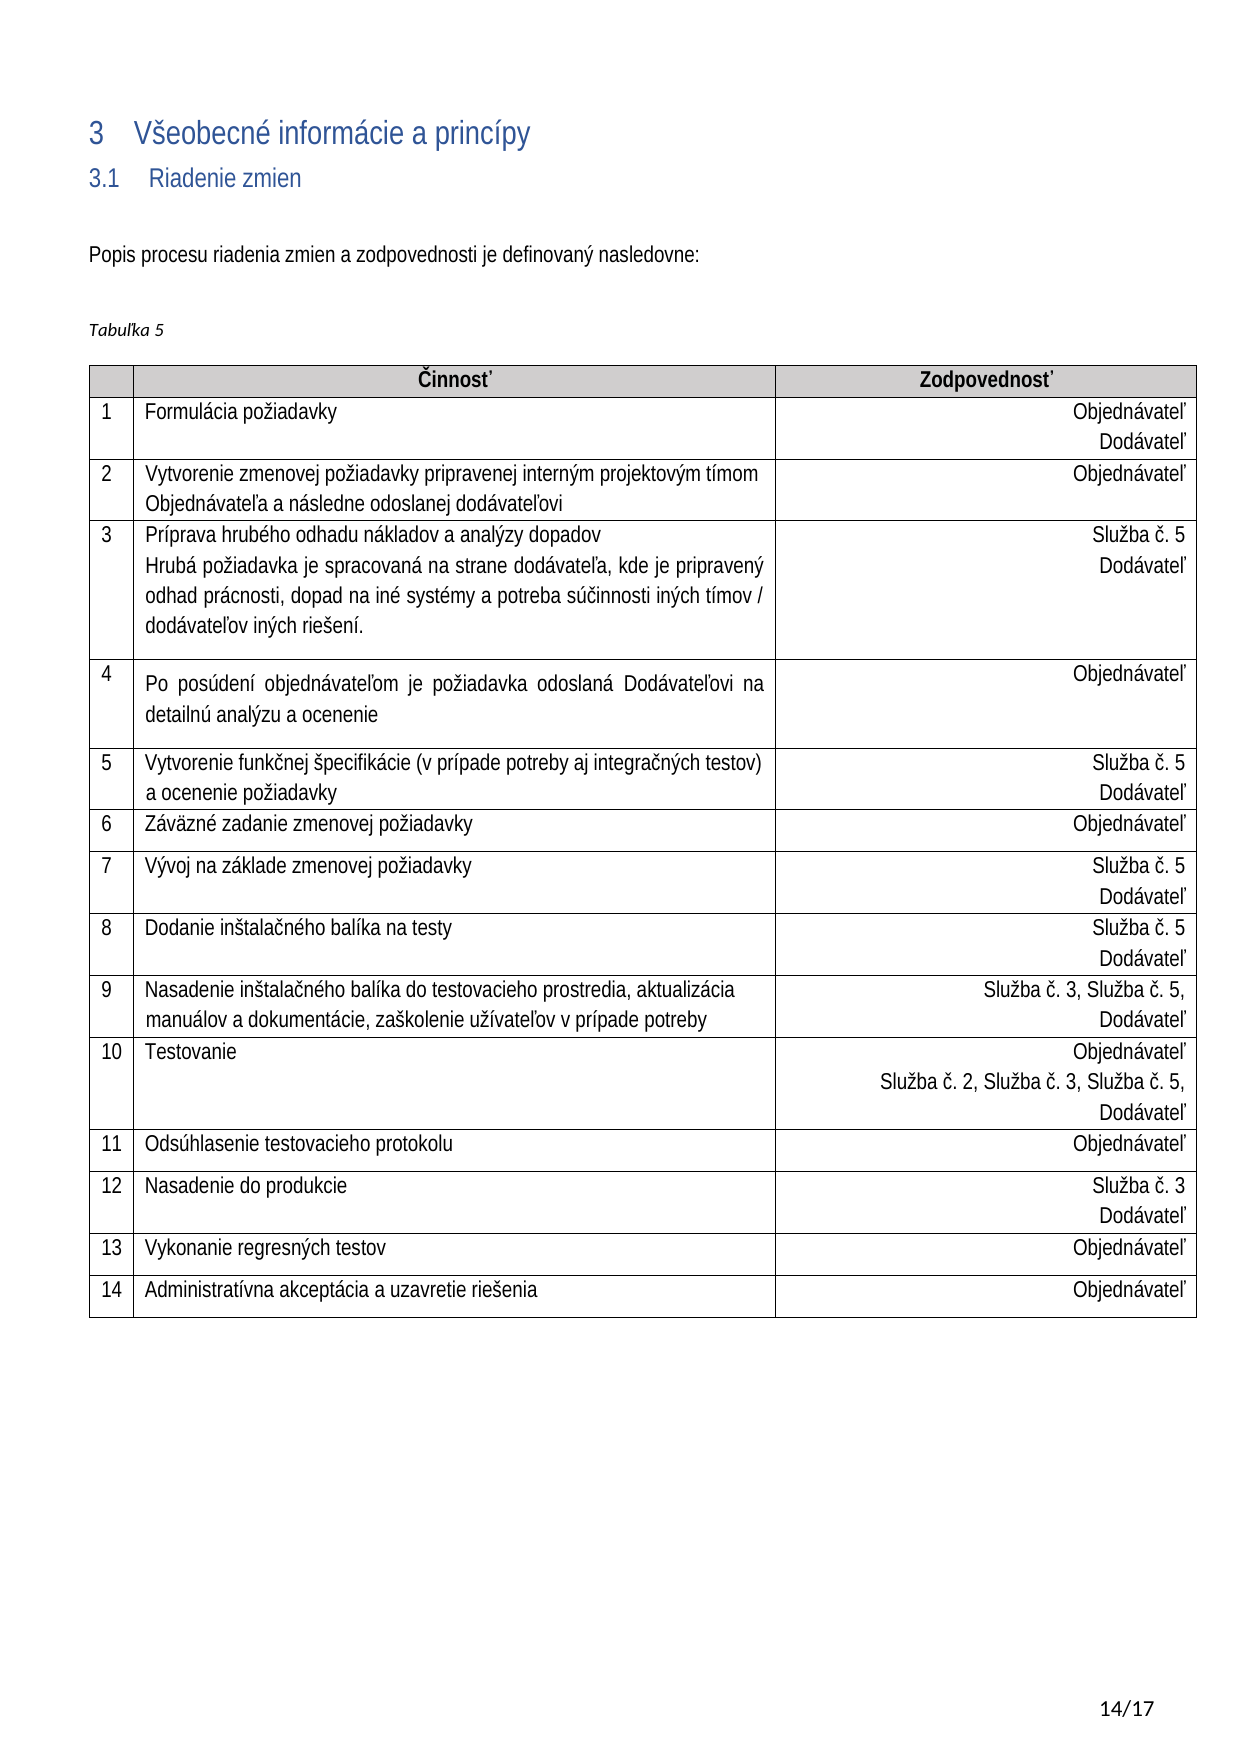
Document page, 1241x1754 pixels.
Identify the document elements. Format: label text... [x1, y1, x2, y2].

table_cell 13 [90, 1234, 133, 1275]
table_header [90, 366, 133, 397]
table_cell 12 [90, 1172, 133, 1233]
table_cell 2 [90, 460, 133, 520]
table_header Zodpovednosť [776, 366, 1196, 397]
table_cell 11 [90, 1130, 133, 1171]
table_cell Služba č. 3, Služba č. 5, Dodávateľ [776, 976, 1196, 1037]
table_cell Vytvorenie zmenovej požiadavky pripravenej interným projektovým tímom Objednávateľa a následne odoslanej dodávateľovi [134, 460, 775, 520]
table_cell Záväzné zadanie zmenovej požiadavky [134, 810, 775, 851]
table_cell Objednávateľ [776, 1276, 1196, 1317]
table_cell Objednávateľ [776, 810, 1196, 851]
table_cell 7 [90, 852, 133, 913]
table_cell Služba č. 5 Dodávateľ [776, 914, 1196, 975]
table_cell Objednávateľ [776, 1234, 1196, 1275]
table_cell 8 [90, 914, 133, 975]
table_cell Vytvorenie funkčnej špecifikácie (v prípade potreby aj integračných testov) a ocenenie požiadavky [134, 749, 775, 809]
table_cell Po posúdení objednávateľom je požiadavka odoslaná Dodávateľovi na detailnú analýzu a ocenenie [134, 660, 775, 747]
subtitle Riadenie zmien [89, 162, 1152, 235]
table_cell Objednávateľ [776, 660, 1196, 747]
table_cell 10 [90, 1038, 133, 1129]
table_cell Administratívna akceptácia a uzavretie riešenia [134, 1276, 775, 1317]
text Tabuľka 5 [89, 318, 1152, 341]
table_cell Objednávateľ [776, 460, 1196, 520]
table_cell 9 [90, 976, 133, 1037]
table_cell Služba č. 3 Dodávateľ [776, 1172, 1196, 1233]
table_header Činnosť [134, 366, 775, 397]
table_cell Služba č. 5 Dodávateľ [776, 852, 1196, 913]
table_cell Nasadenie inštalačného balíka do testovacieho prostredia, aktualizácia manuálov a dokumentácie, zaškolenie užívateľov v prípade potreby [134, 976, 775, 1037]
text Popis procesu riadenia zmien a zodpovednosti je definovaný nasledovne: [89, 241, 1152, 267]
table_cell Nasadenie do produkcie [134, 1172, 775, 1233]
subtitle Všeobecné informácie a princípy [89, 114, 1152, 152]
table_cell Testovanie [134, 1038, 775, 1129]
table_cell 6 [90, 810, 133, 851]
table_cell Objednávateľ Služba č. 2, Služba č. 3, Služba č. 5, Dodávateľ [776, 1038, 1196, 1129]
table_cell Služba č. 5 Dodávateľ [776, 521, 1196, 659]
table_cell Odsúhlasenie testovacieho protokolu [134, 1130, 775, 1171]
table_cell Služba č. 5 Dodávateľ [776, 749, 1196, 809]
table_cell Dodanie inštalačného balíka na testy [134, 914, 775, 975]
table_cell 3 [90, 521, 133, 659]
table_cell Formulácia požiadavky [134, 398, 775, 459]
table_cell Objednávateľ [776, 1130, 1196, 1171]
table_cell Vykonanie regresných testov [134, 1234, 775, 1275]
table_cell Objednávateľ Dodávateľ [776, 398, 1196, 459]
table_cell 1 [90, 398, 133, 459]
table_cell Príprava hrubého odhadu nákladov a analýzy dopadov Hrubá požiadavka je spracovaná na strane dodávateľa, kde je pripravený odhad prácnosti, dopad na iné systémy a potreba súčinnosti iných tímov / dodávateľov iných riešení. [134, 521, 775, 659]
table_cell 5 [90, 749, 133, 809]
table_cell 4 [90, 660, 133, 747]
table_cell 14 [90, 1276, 133, 1317]
table_cell Vývoj na základe zmenovej požiadavky [134, 852, 775, 913]
